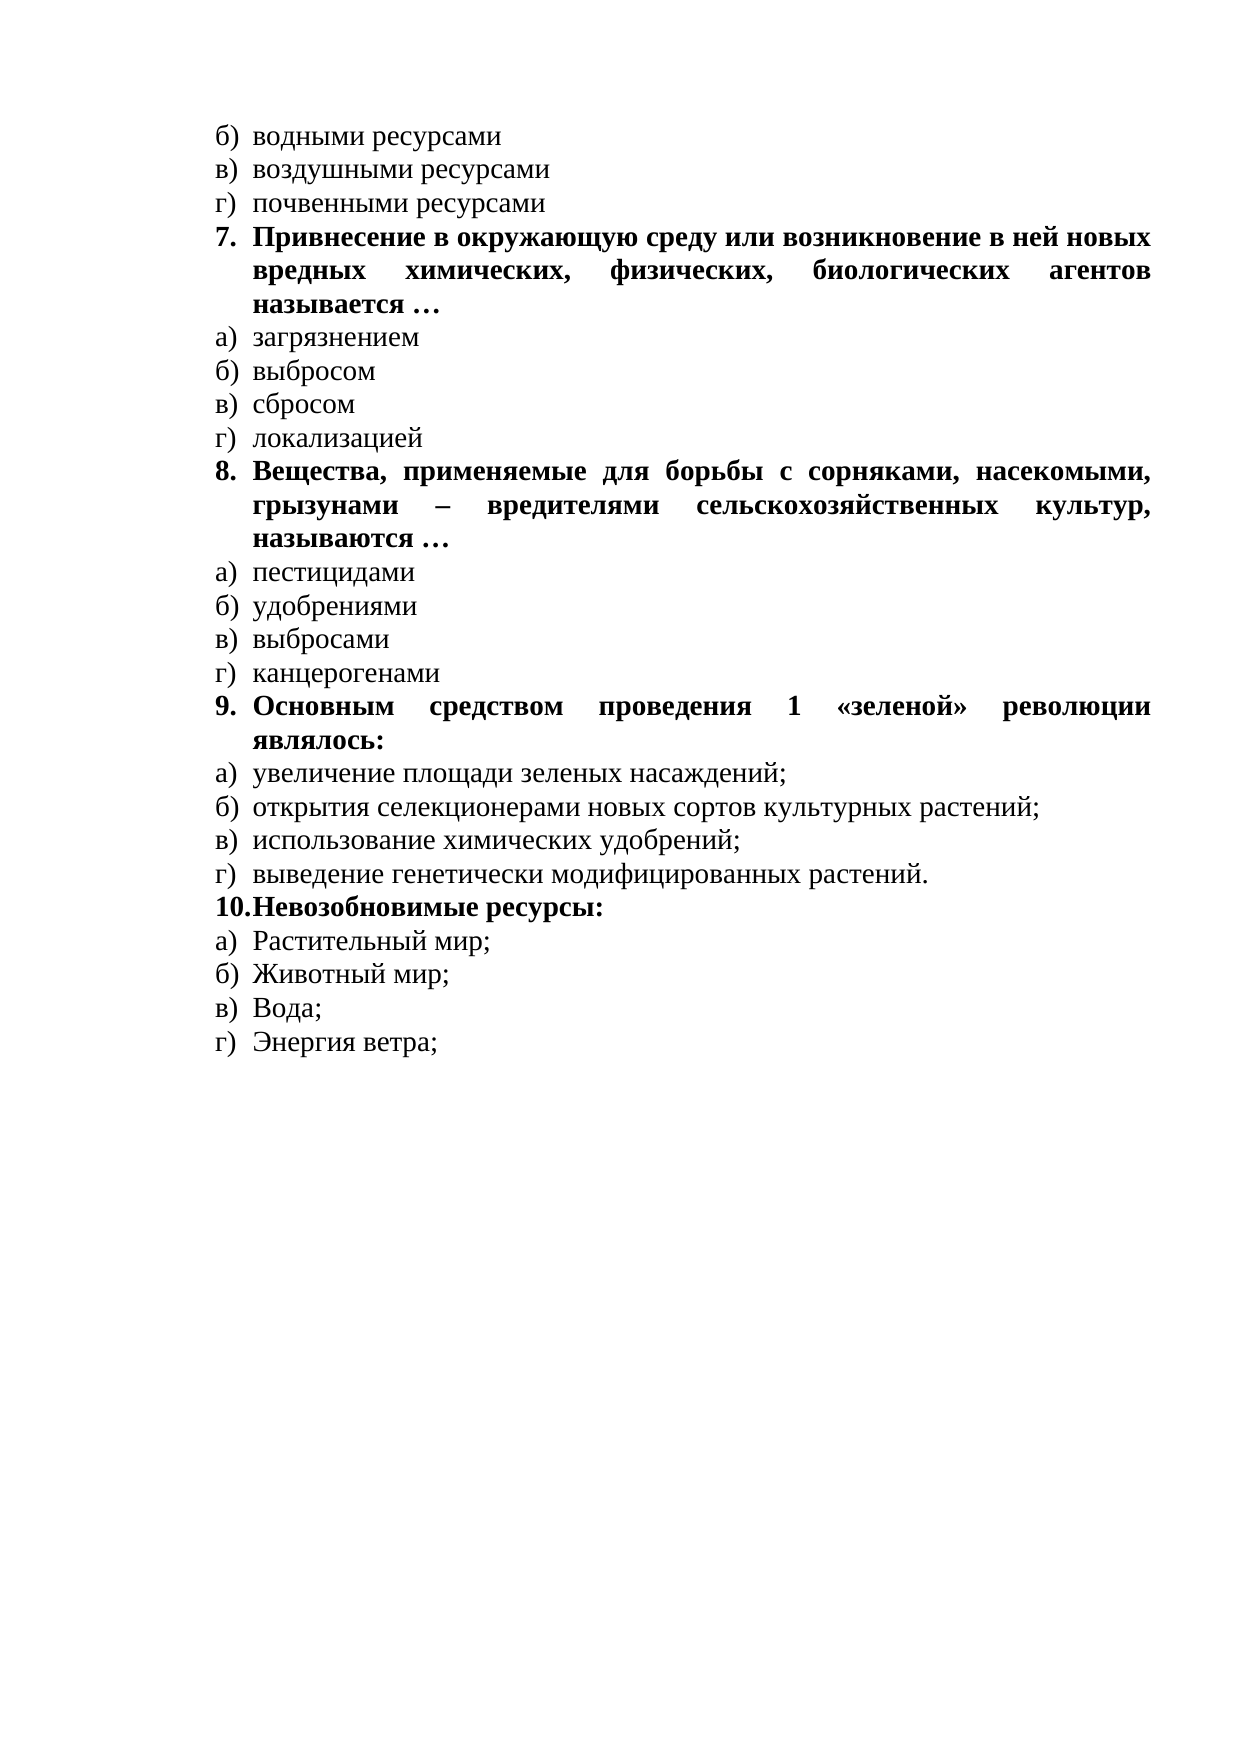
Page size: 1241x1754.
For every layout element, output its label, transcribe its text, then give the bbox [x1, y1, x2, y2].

list Основным средством проведения 1 «зеленой» революции являлось: [215, 688, 1152, 755]
list канцерогенами [215, 655, 1152, 688]
list увеличение площади зеленых насаждений; [215, 755, 1152, 789]
list Растительный мир; [215, 923, 1152, 957]
list Вещества, применяемые для борьбы с сорняками, насекомыми, грызунами – вредителями сельскохозяйственных культур, называются … [215, 453, 1152, 554]
list удобрениями [215, 588, 1152, 621]
list Невозобновимые ресурсы: [215, 889, 1152, 923]
list Животный мир; [215, 957, 1152, 990]
list почвенными ресурсами [215, 185, 1152, 219]
list Энергия ветра; [215, 1024, 1152, 1057]
list выбросом [215, 353, 1152, 386]
list открытия селекционерами новых сортов культурных растений; [215, 789, 1152, 822]
list Вода; [215, 990, 1152, 1024]
list водными ресурсами [215, 118, 1152, 152]
list сбросом [215, 386, 1152, 420]
list выбросами [215, 621, 1152, 655]
list загрязнением [215, 319, 1152, 353]
list выведение генетически модифицированных растений. [215, 856, 1152, 889]
list локализацией [215, 420, 1152, 453]
list пестицидами [215, 554, 1152, 588]
list использование химических удобрений; [215, 822, 1152, 856]
list воздушными ресурсами [215, 152, 1152, 185]
list Привнесение в окружающую среду или возникновение в ней новых вредных химических, физических, биологических агентов называется … [215, 219, 1152, 319]
